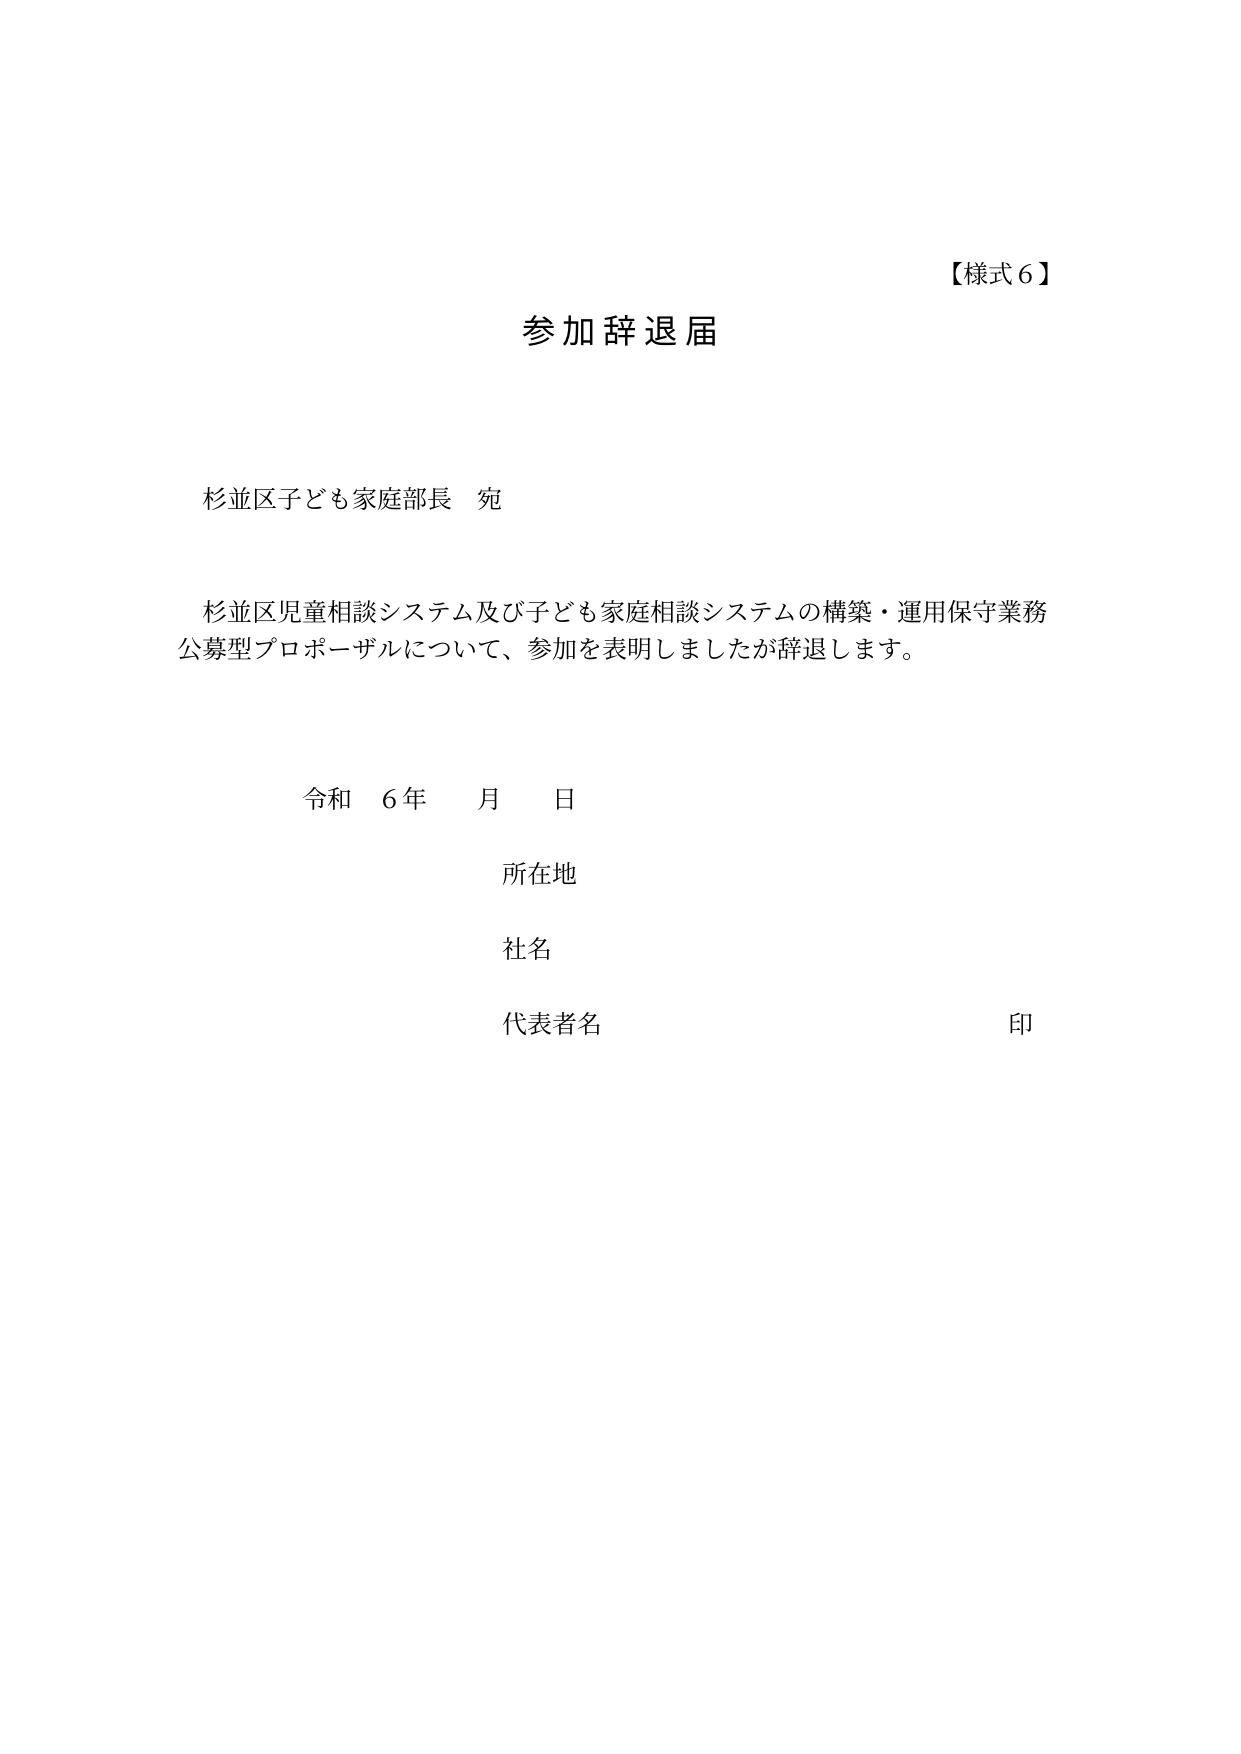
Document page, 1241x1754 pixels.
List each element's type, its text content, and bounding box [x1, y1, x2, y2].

text 杉並区子ども家庭部長 宛 [177, 479, 1063, 517]
text 所在地 [502, 854, 1063, 892]
text 杉並区児童相談システム及び子ども家庭相談システムの構築・運用保守業務公募型プロポーザルについて、参加を表明しましたが辞退します。 [177, 592, 1063, 667]
text 社名 [502, 929, 1063, 967]
text 代表者名 印 [502, 1004, 1063, 1042]
text 参 加 辞 退 届 [177, 292, 1063, 367]
text 令和 ６年 月 日 [177, 779, 1063, 817]
text 【様式６】 [177, 254, 1063, 292]
